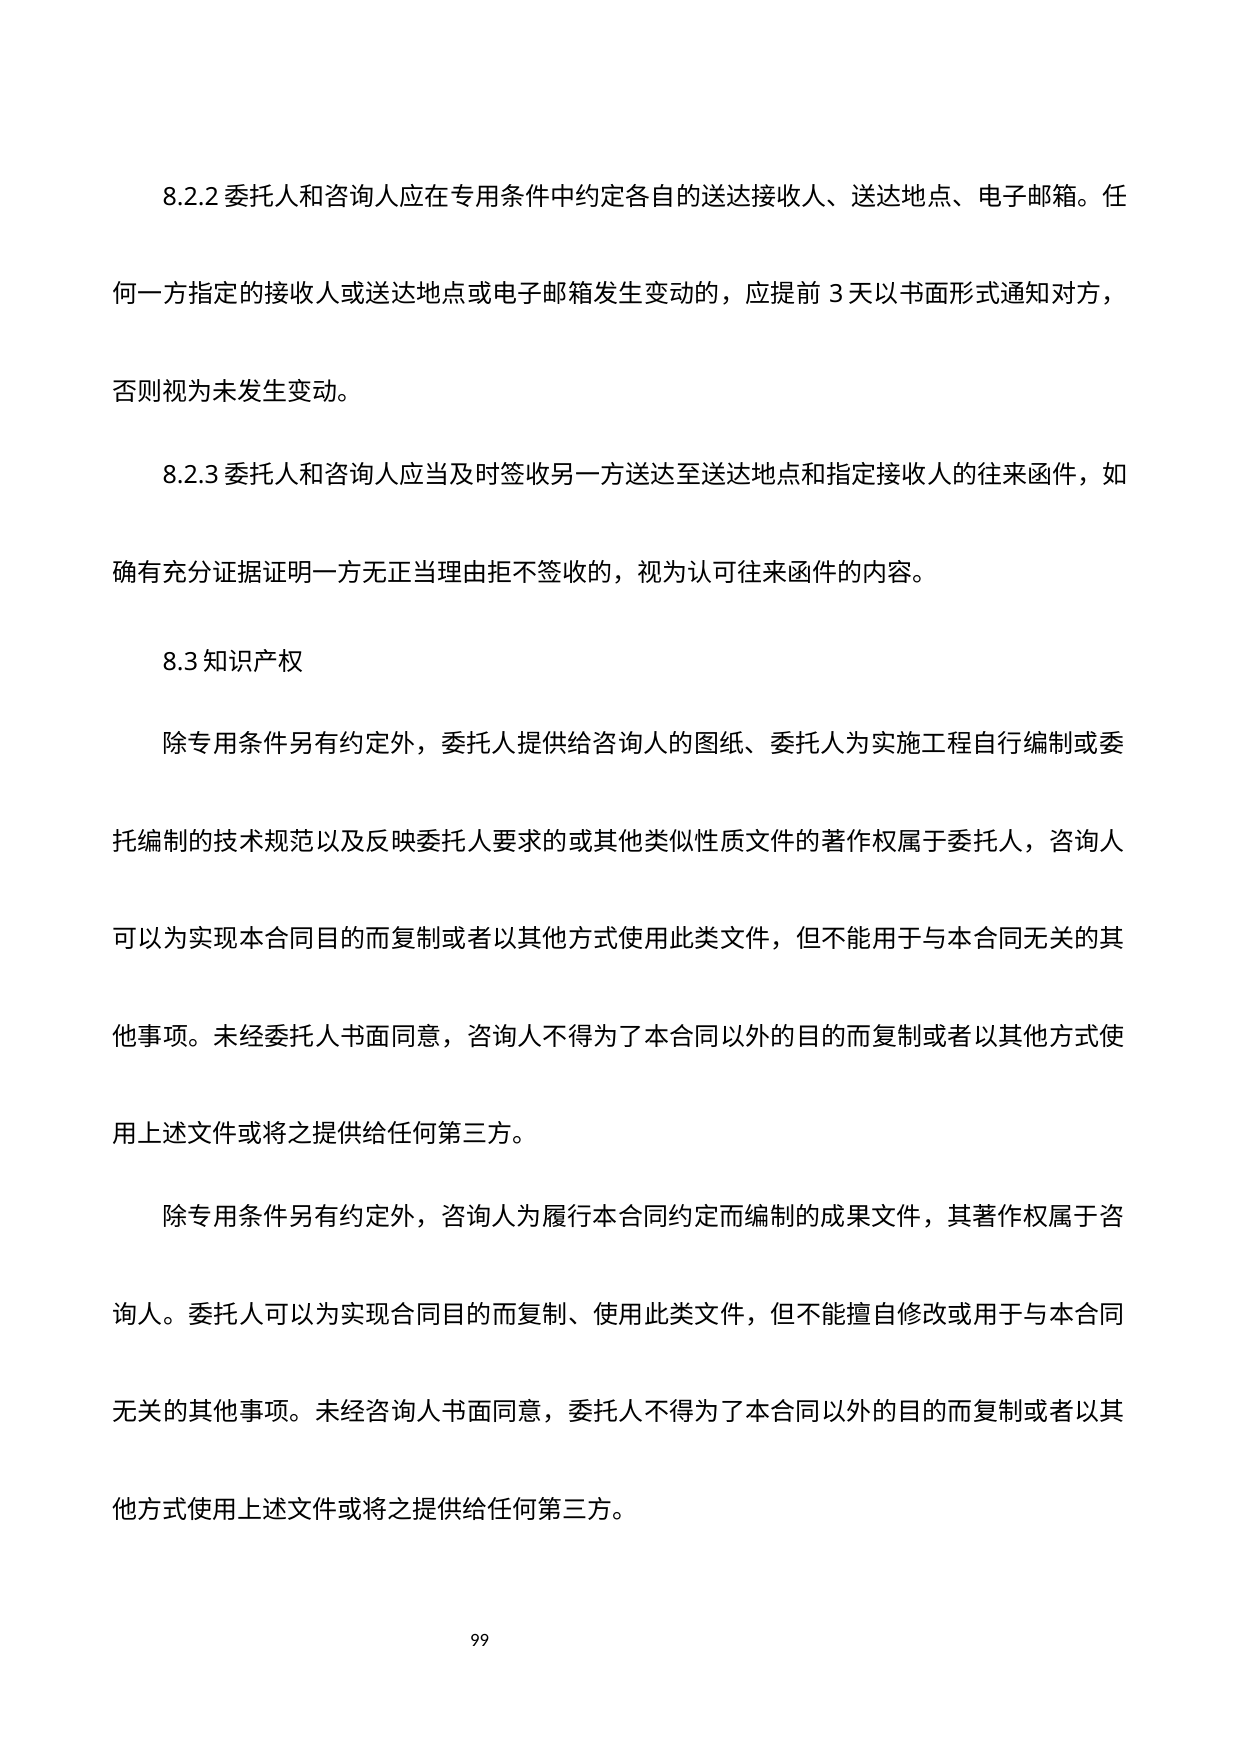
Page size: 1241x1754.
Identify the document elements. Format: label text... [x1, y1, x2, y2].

text 8.2.3委托人和咨询人应当及时签收另一方送达至送达地点和指定接收人的往来函件，如确有充分证据证明一方无正当理由拒不签收的，视为认可往来函件的内容。 [112, 440, 1128, 603]
subtitle 8.3知识产权 [112, 627, 1128, 692]
text 除专用条件另有约定外，委托人提供给咨询人的图纸、委托人为实施工程自行编制或委托编制的技术规范以及反映委托人要求的或其他类似性质文件的著作权属于委托人，咨询人可以为实现本合同目的而复制或者以其他方式使用此类文件，但不能用于与本合同无关的其他事项。未经委托人书面同意，咨询人不得为了本合同以外的目的而复制或者以其他方式使用上述文件或将之提供给任何第三方。 [112, 709, 1128, 1164]
text 8.2.2委托人和咨询人应在专用条件中约定各自的送达接收人、送达地点、电子邮箱。任何一方指定的接收人或送达地点或电子邮箱发生变动的，应提前3天以书面形式通知对方，否则视为未发生变动。 [112, 162, 1128, 422]
text 除专用条件另有约定外，咨询人为履行本合同约定而编制的成果文件，其著作权属于咨询人。委托人可以为实现合同目的而复制、使用此类文件，但不能擅自修改或用于与本合同无关的其他事项。未经咨询人书面同意，委托人不得为了本合同以外的目的而复制或者以其他方式使用上述文件或将之提供给任何第三方。 [112, 1182, 1128, 1540]
